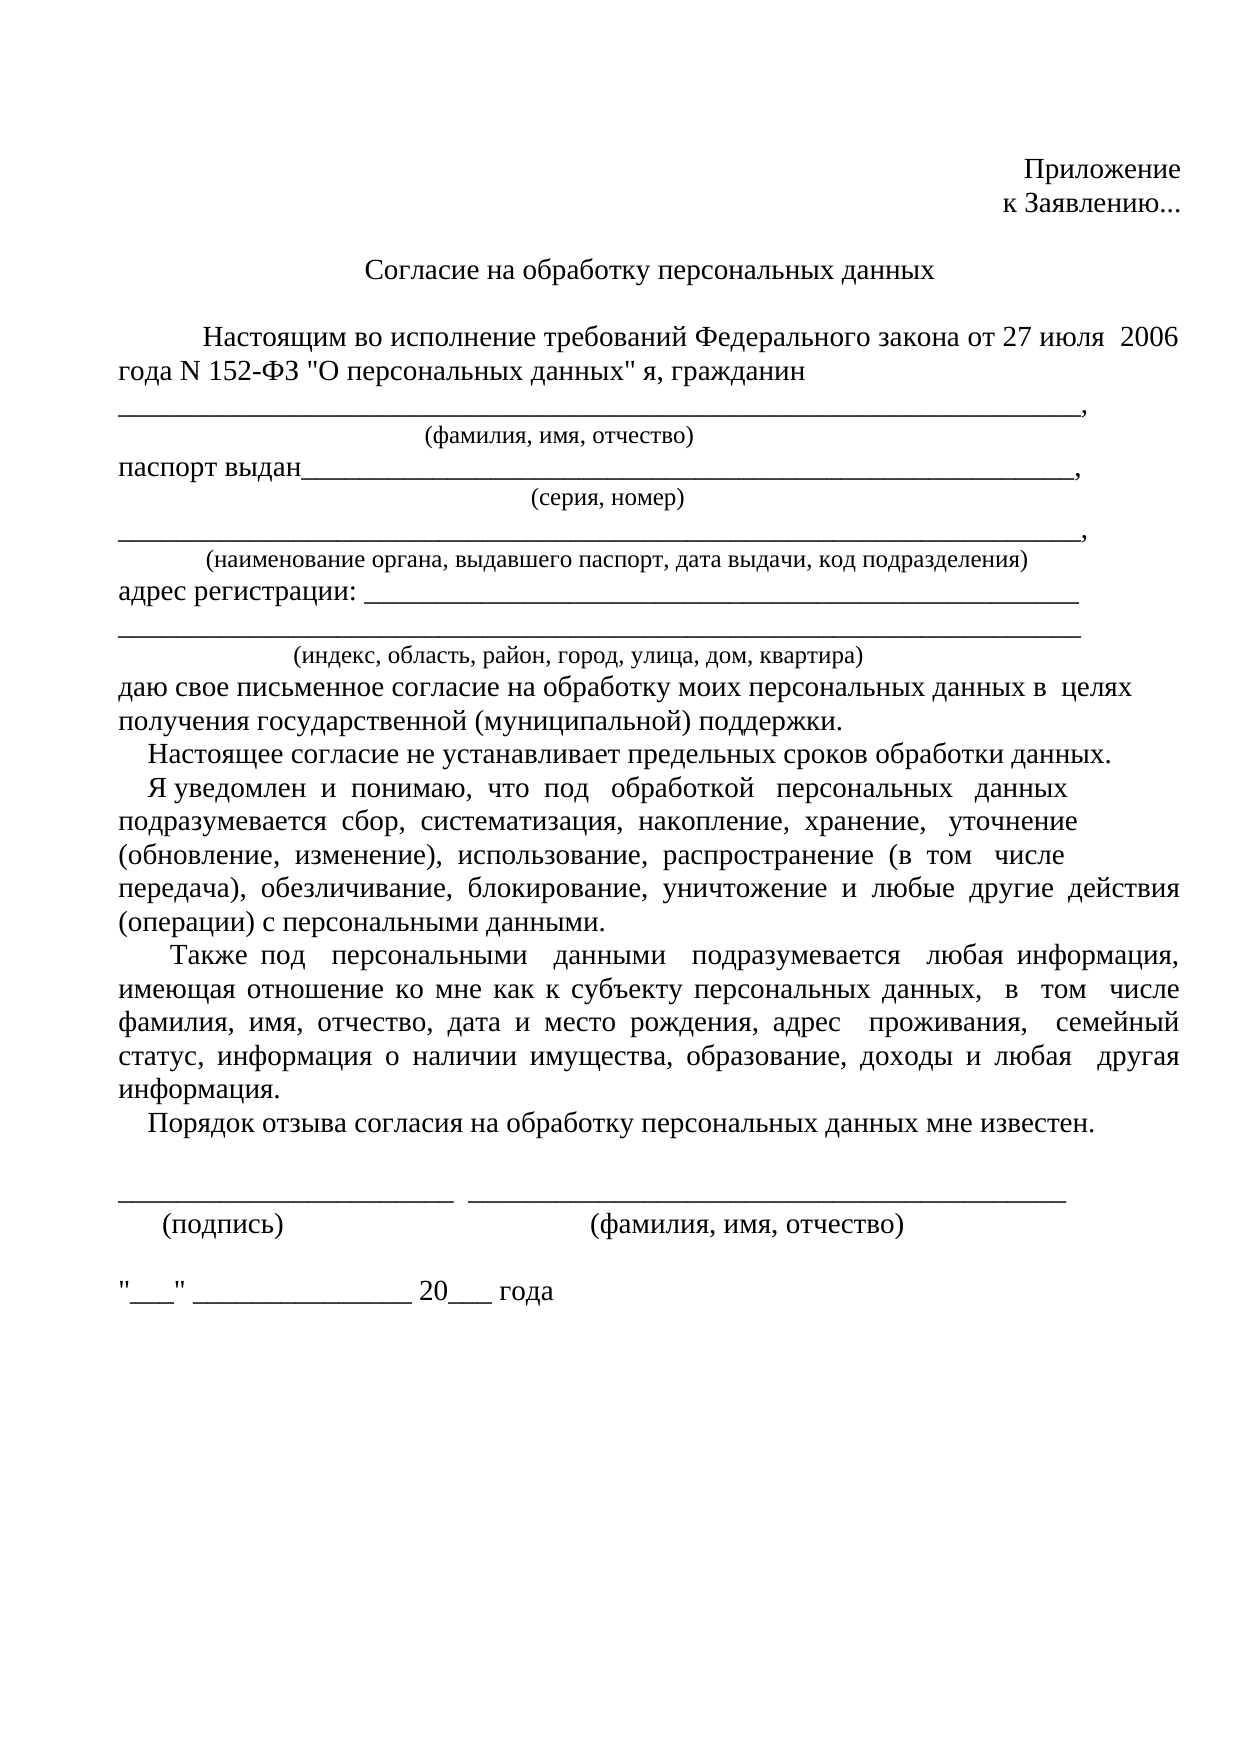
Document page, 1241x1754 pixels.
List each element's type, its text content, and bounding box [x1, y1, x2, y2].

text (подпись) (фамилия, имя, отчество) [118, 1206, 1181, 1239]
text (серия, номер) [118, 482, 1181, 511]
text Настоящим во исполнение требований Федерального закона от 27 июля 2006 года N 152-ФЗ "О персональных данных" я, гражданин [118, 319, 1181, 386]
text адрес регистрации: _________________________________________________ [118, 573, 1181, 607]
text даю свое письменное согласие на обработку моих персональных данных в целях [118, 669, 1181, 703]
text передача), обезличивание, блокирование, уничтожение и любые другие действия (операции) с персональными данными. [118, 870, 1181, 937]
text Также под персональными данными подразумевается любая информация, имеющая отношение ко мне как к субъекту персональных данных, в том числе фамилия, имя, отчество, дата и место рождения, адрес проживания, семейный статус, информация о наличии имущества, образование, доходы и любая другая информация. [118, 937, 1181, 1105]
text получения государственной (муниципальной) поддержки. [118, 703, 1181, 736]
text __________________________________________________________________, [118, 386, 1181, 420]
text к Заявлению... [118, 185, 1181, 219]
text Я уведомлен и понимаю, что под обработкой персональных данных [118, 770, 1181, 803]
text _______________________ _________________________________________ [118, 1172, 1181, 1206]
text "___" _______________ 20___ года [118, 1273, 1181, 1306]
text Согласие на обработку персональных данных [118, 252, 1181, 286]
text (наименование органа, выдавшего паспорт, дата выдачи, код подразделения) [118, 544, 1181, 573]
text (индекс, область, район, город, улица, дом, квартира) [118, 640, 1181, 669]
text Приложение [118, 152, 1181, 185]
text Порядок отзыва согласия на обработку персональных данных мне известен. [118, 1105, 1181, 1139]
text паспорт выдан_____________________________________________________, [118, 449, 1181, 482]
text (фамилия, имя, отчество) [118, 420, 1181, 449]
text Настоящее согласие не устанавливает предельных сроков обработки данных. [118, 736, 1181, 770]
text __________________________________________________________________, [118, 511, 1181, 544]
text __________________________________________________________________ [118, 607, 1181, 640]
text (обновление, изменение), использование, распространение (в том числе [118, 837, 1181, 870]
text подразумевается сбор, систематизация, накопление, хранение, уточнение [118, 803, 1181, 837]
